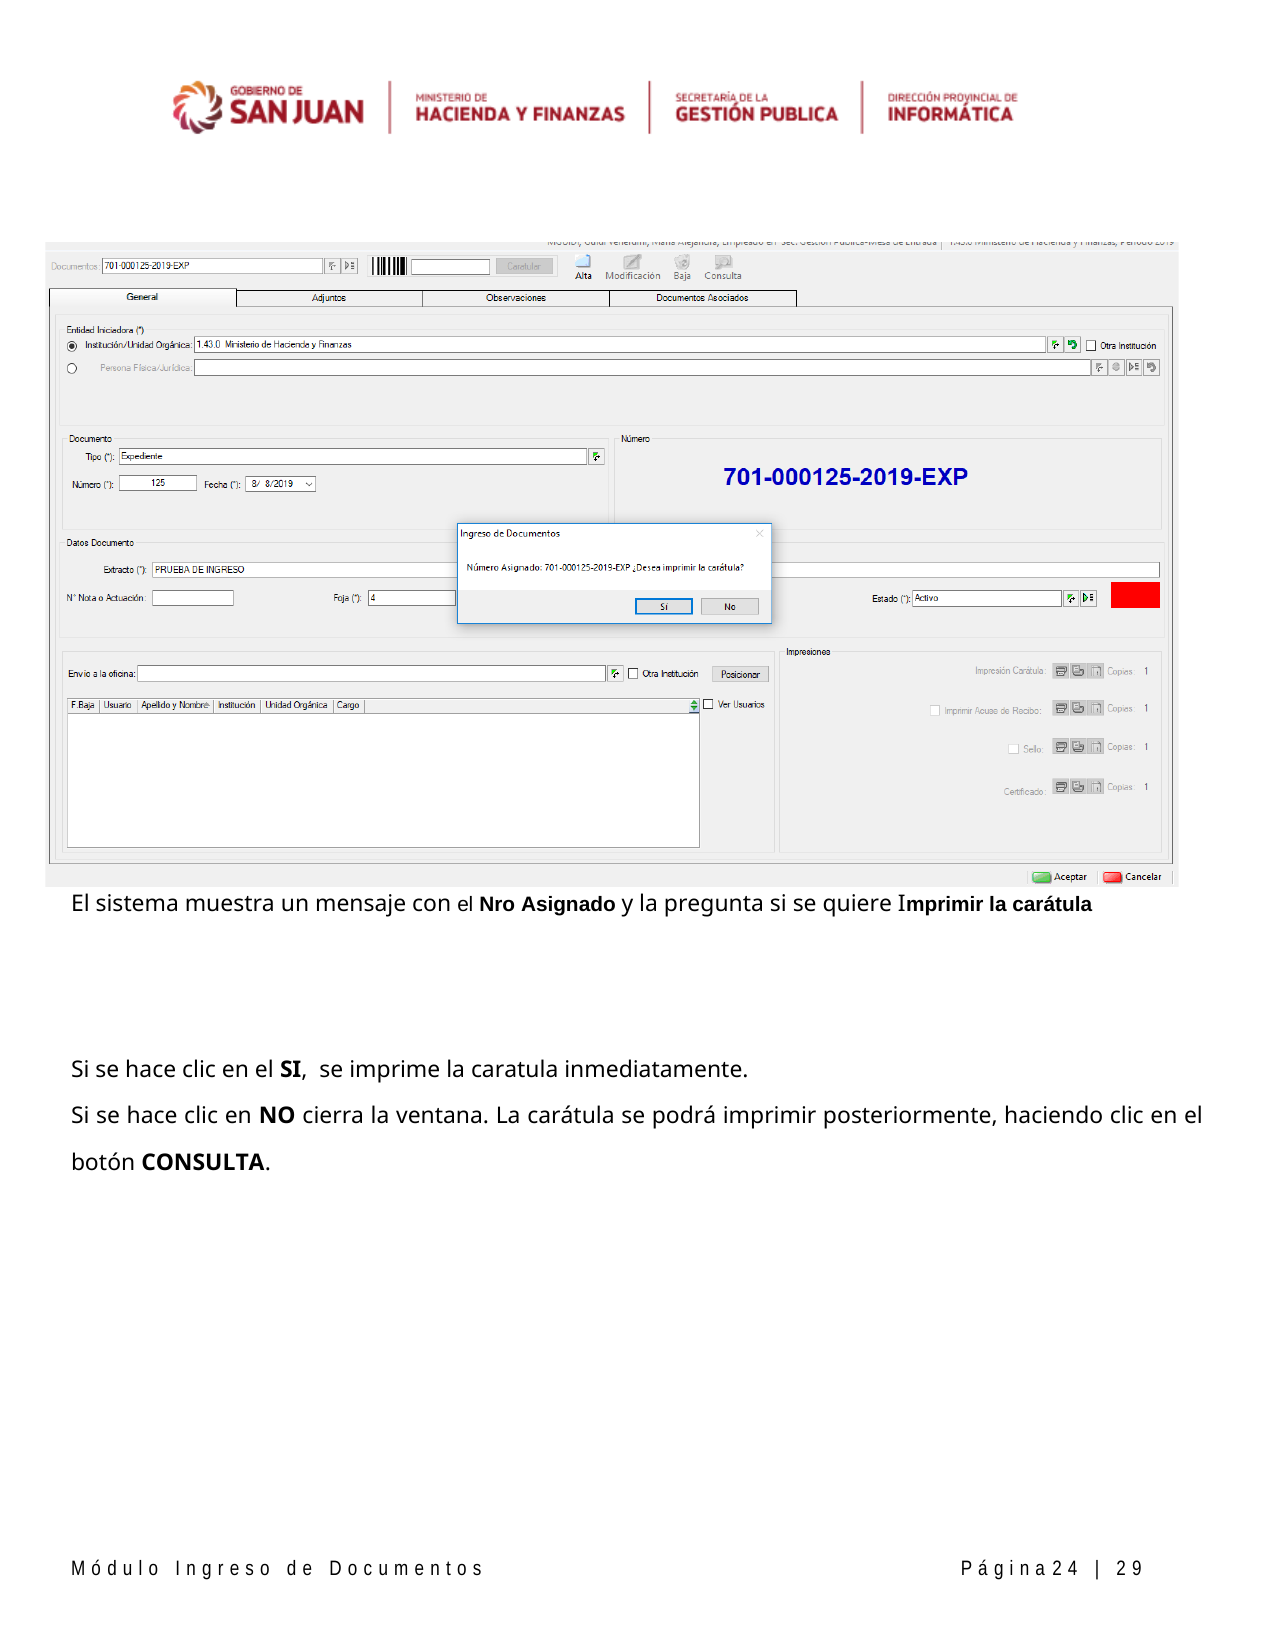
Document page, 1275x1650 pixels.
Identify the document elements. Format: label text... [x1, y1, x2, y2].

picture [45, 242, 1179, 887]
picture [159, 46, 1046, 159]
text Si se hace clic en el SI, se imprime la caratula inmediatamente. [71, 1052, 1204, 1084]
text Si se hace clic en NO cierra la ventana. La carátula se podrá imprimir posteriormente, haciendo clic en el botón CONSULTA. [71, 1099, 1204, 1177]
